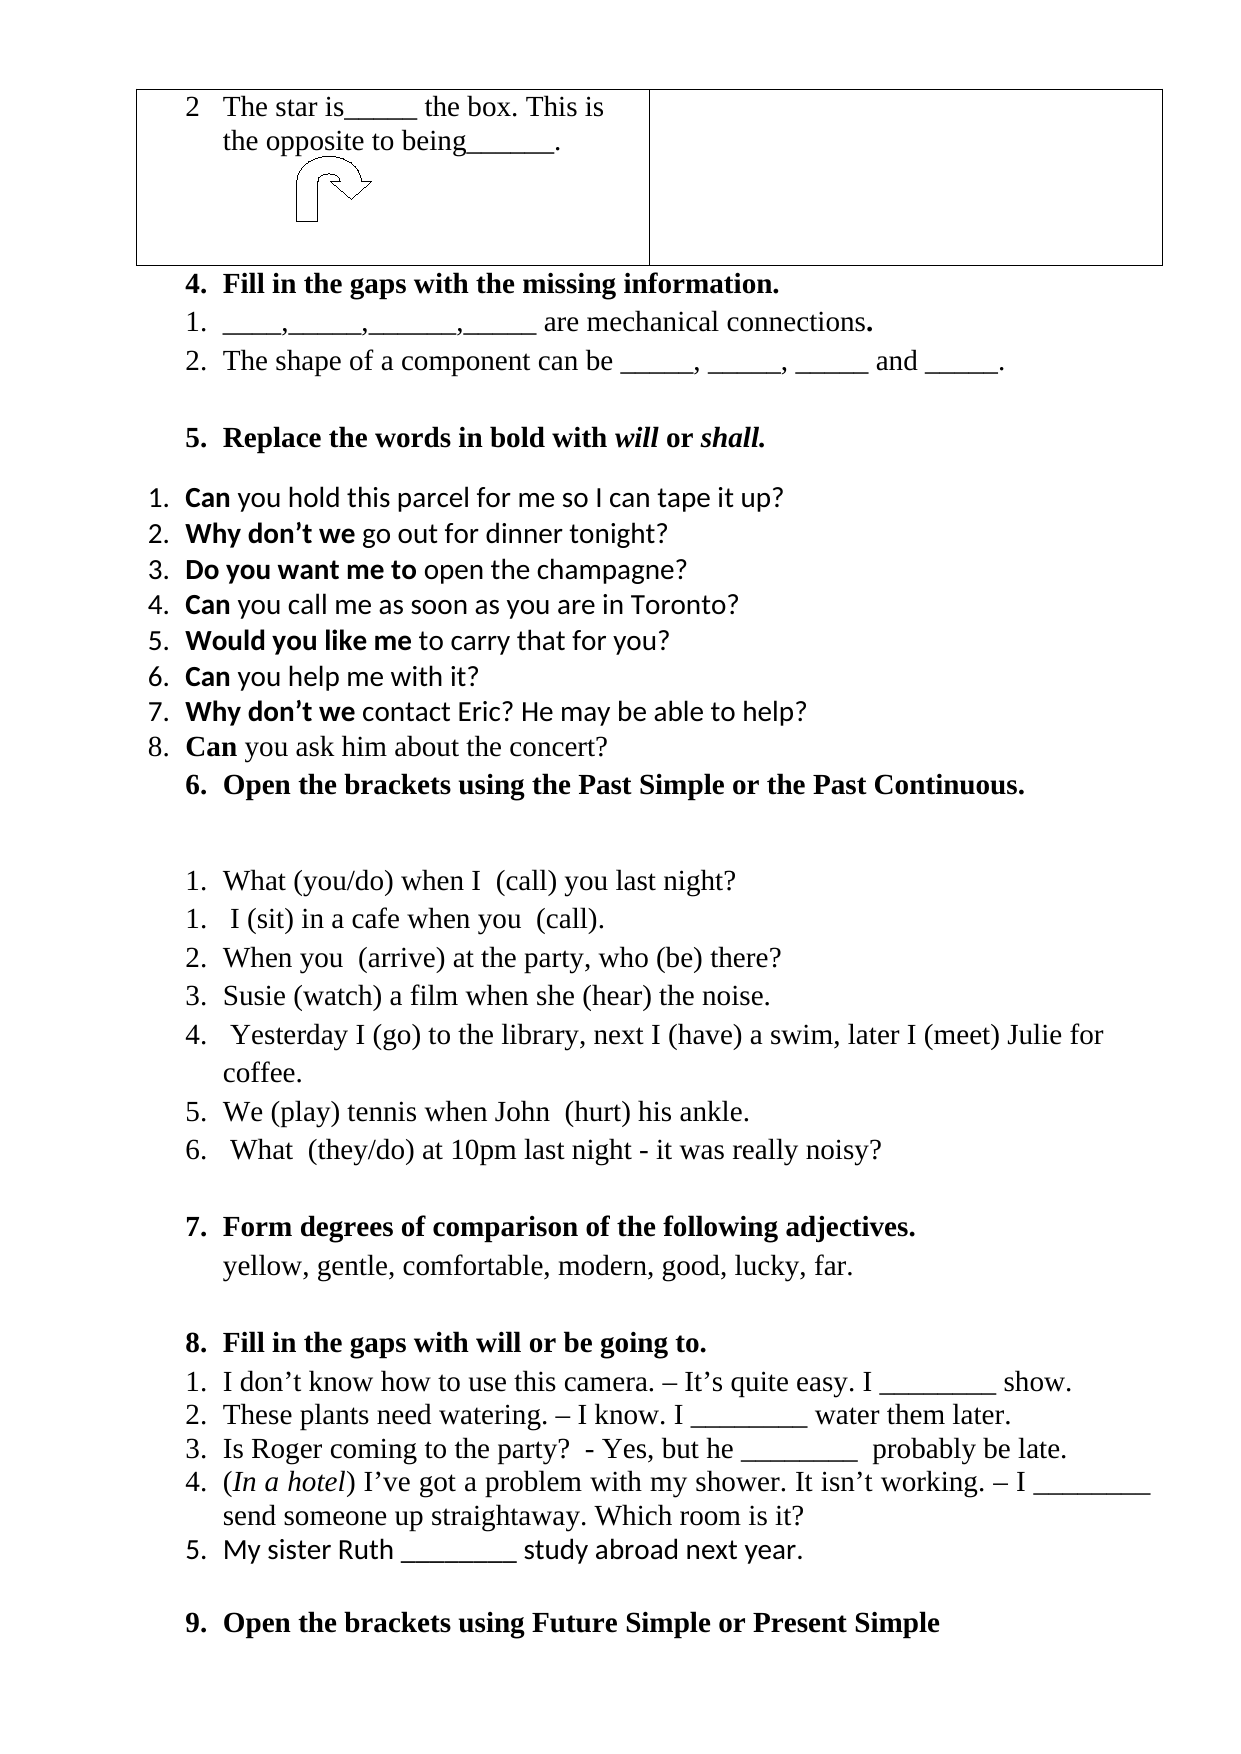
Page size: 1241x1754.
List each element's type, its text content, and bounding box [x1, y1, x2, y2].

list Replace the words in bold with will or shall. [185, 420, 1152, 454]
list Can you help me with it? [148, 658, 1152, 693]
list Why don’t we go out for dinner tonight? [148, 515, 1152, 551]
list Open the brackets using Future Simple or Present Simple [185, 1606, 1152, 1639]
list Susie (watch) a film when she (hear) the noise. [185, 978, 1152, 1012]
list Open the brackets using the Past Simple or the Past Continuous. [185, 767, 1152, 801]
list When you (arrive) at the party, who (be) there? [185, 940, 1152, 973]
list These plants need watering. – I know. I ________ water them later. [185, 1397, 1152, 1431]
list Would you like me to carry that for you? [148, 622, 1152, 658]
list Is Roger coming to the party? - Yes, but he ________ probably be late. [185, 1431, 1152, 1464]
list Fill in the gaps with the missing information. [185, 266, 1152, 299]
list What (you/do) when I (call) you last night? [185, 863, 1152, 896]
table_cell [650, 90, 1162, 265]
list Fill in the gaps with will or be going to. [185, 1325, 1152, 1359]
list The shape of a component can be _____, _____, _____ and _____. [185, 343, 1152, 377]
list Form degrees of comparison of the following adjectives. [185, 1209, 1152, 1243]
list Do you want me to open the champagne? [148, 551, 1152, 586]
list Yesterday I (go) to the library, next I (have) a swim, later I (meet) Julie for coffee. [185, 1017, 1152, 1089]
list What (they/do) at 10pm last night - it was really noisy? [185, 1132, 1152, 1166]
list ____,_____,______,_____ are mechanical connections. [185, 304, 1152, 338]
list Why don’t we contact Eric? He may be able to help? [148, 693, 1152, 729]
list yellow, gentle, comfortable, modern, good, lucky, far. [223, 1248, 1152, 1282]
list Can you ask him about the concert? [148, 729, 1152, 762]
list We (play) tennis when John (hurt) his ankle. [185, 1094, 1152, 1127]
list I don’t know how to use this camera. – It’s quite easy. I ________ show. [185, 1364, 1152, 1397]
list (In a hotel) I’ve got a problem with my shower. It isn’t working. – I ________ send someone up straightaway. Which room is it? [185, 1464, 1152, 1531]
list Can you hold this parcel for me so I can tape it up? [148, 479, 1152, 515]
list I (sit) in a cafe when you (call). [185, 901, 1152, 935]
list My sister Ruth ________ study abroad next year. [185, 1531, 1152, 1567]
list Can you call me as soon as you are in Toronto? [148, 586, 1152, 622]
table_cell The star is_____ the box. This is the opposite to being______. [137, 90, 649, 265]
